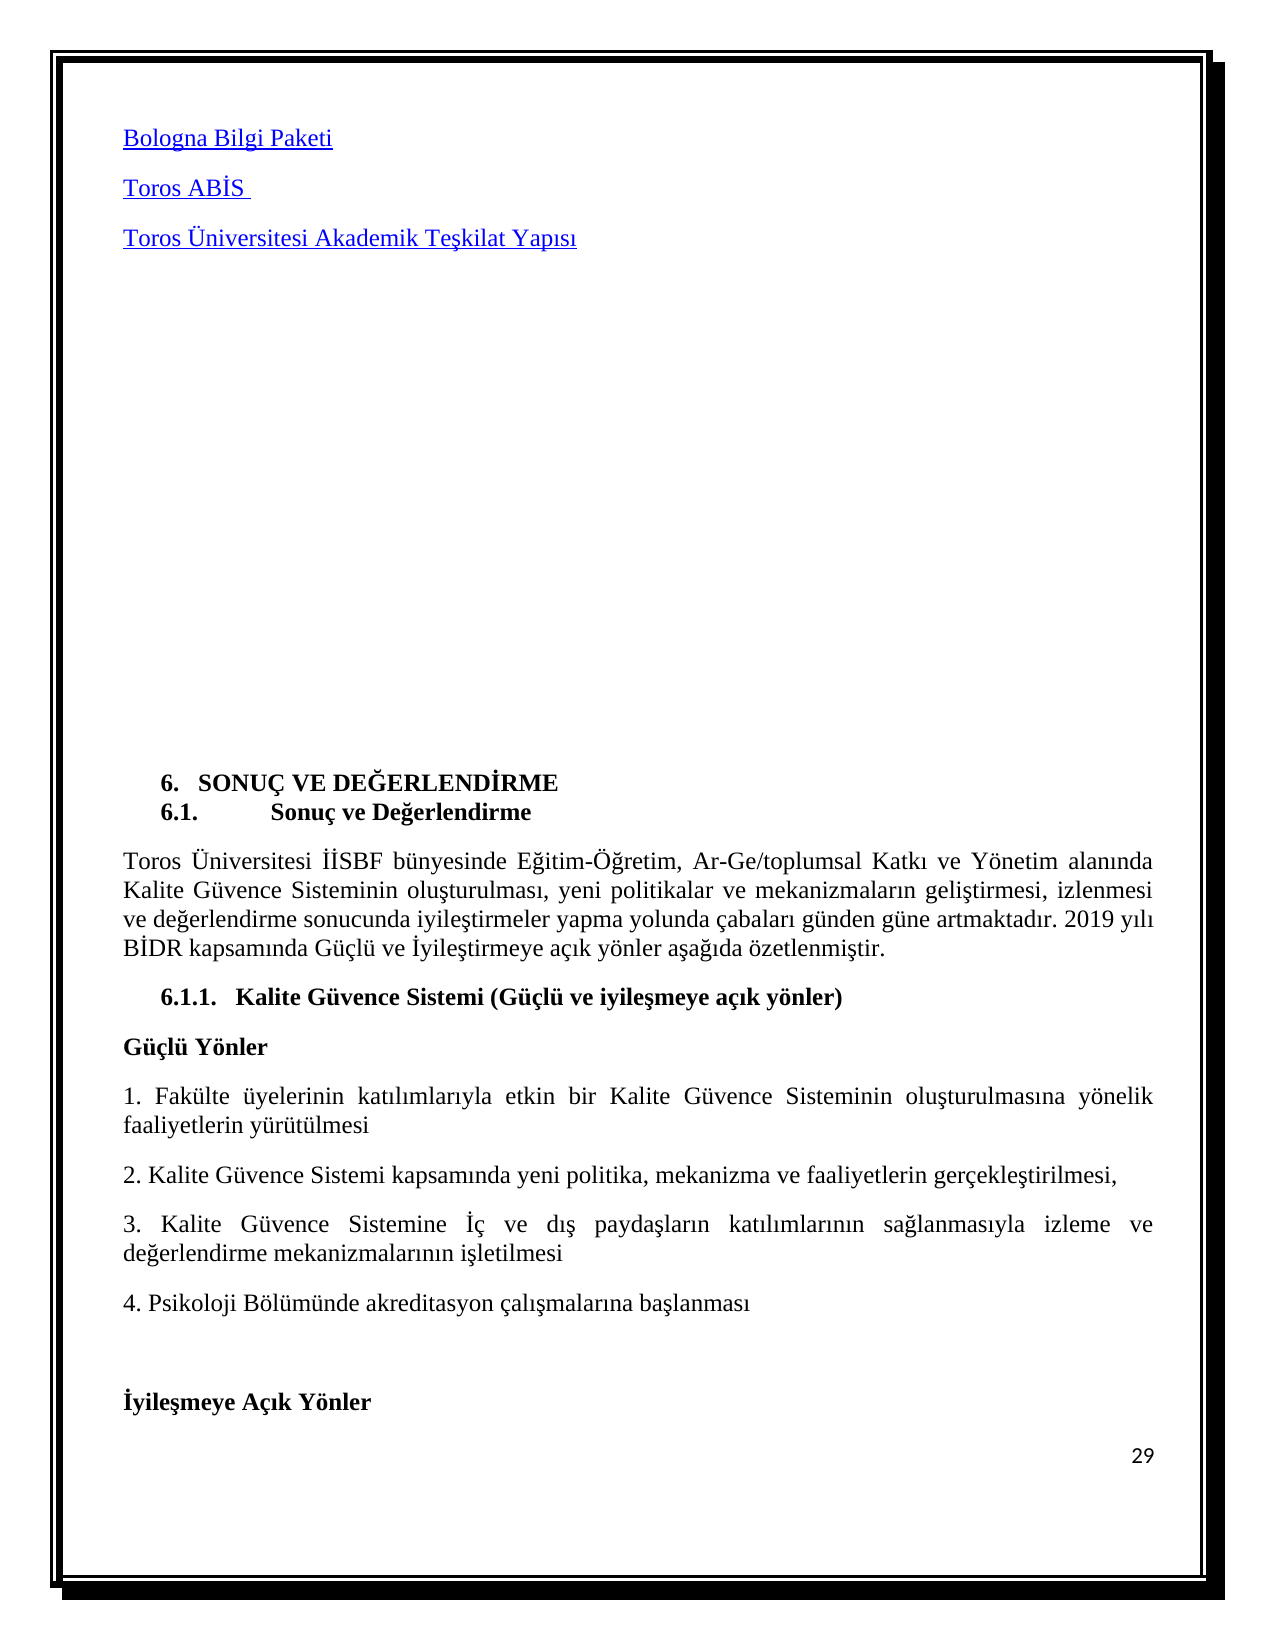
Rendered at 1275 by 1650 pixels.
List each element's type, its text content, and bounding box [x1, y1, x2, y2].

text İyileşmeye Açık Yönler [123, 1387, 1154, 1416]
list Kalite Güvence Sistemi (Güçlü ve iyileşmeye açık yönler) [160, 982, 1154, 1011]
text 4. Psikoloji Bölümünde akreditasyon çalışmalarına başlanması [123, 1288, 1154, 1316]
text 2. Kalite Güvence Sistemi kapsamında yeni politika, mekanizma ve faaliyetlerin gerçekleştirilmesi, [123, 1160, 1154, 1188]
text Toros Üniversitesi İİSBF bünyesinde Eğitim-Öğretim, Ar-Ge/toplumsal Katkı ve Yönetim alanında Kalite Güvence Sisteminin oluşturulması, yeni politikalar ve mekanizmaların geliştirmesi, izlenmesi ve değerlendirme sonucunda iyileştirmeler yapma yolunda çabaları günden güne artmaktadır. 2019 yılı BİDR kapsamında Güçlü ve İyileştirmeye açık yönler aşağıda özetlenmiştir. [123, 846, 1154, 961]
list Sonuç ve Değerlendirme [160, 797, 1154, 826]
text 1. Fakülte üyelerinin katılımlarıyla etkin bir Kalite Güvence Sisteminin oluşturulmasına yönelik faaliyetlerin yürütülmesi [123, 1081, 1154, 1139]
text Güçlü Yönler [123, 1032, 1154, 1061]
text 3. Kalite Güvence Sistemine İç ve dış paydaşların katılımlarının sağlanmasıyla izleme ve değerlendirme mekanizmalarının işletilmesi [123, 1209, 1154, 1267]
list SONUÇ VE DEĞERLENDİRME [160, 768, 1154, 797]
text Toros Üniversitesi Akademik Teşkilat Yapısı [123, 223, 1154, 251]
text Bologna Bilgi Paketi [123, 123, 1154, 152]
text Toros ABİS [123, 173, 1154, 202]
